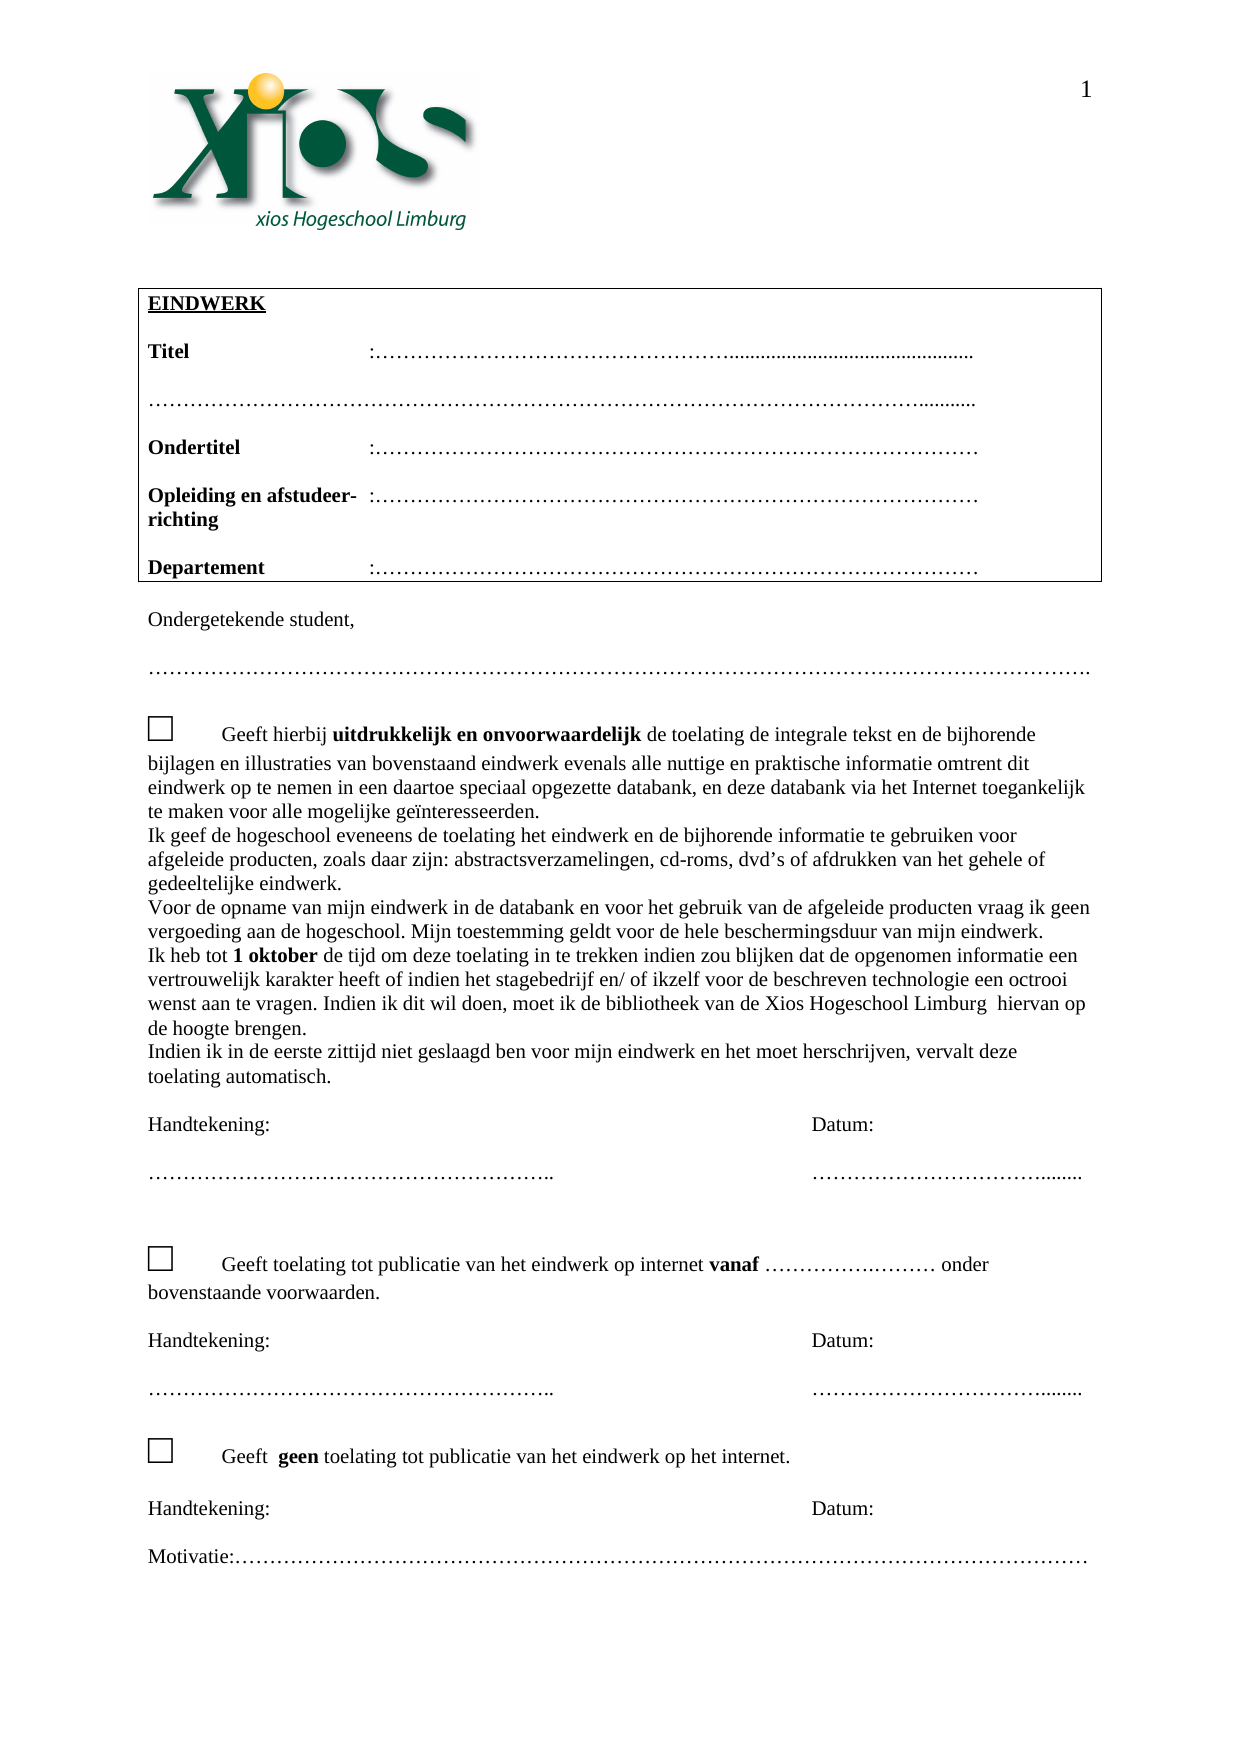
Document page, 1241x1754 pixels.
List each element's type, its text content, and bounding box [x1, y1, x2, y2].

text Opleiding en afstudeer- :…………………………………………………………………………… [148, 483, 1093, 507]
text Ik geef de hogeschool eveneens de toelating het eindwerk en de bijhorende informatie te gebruiken voor afgeleide producten, zoals daar zijn: abstractsverzamelingen, cd-roms, dvd’s of afdrukken van het gehele of gedeeltelijke eindwerk. [148, 823, 1093, 895]
text Voor de opname van mijn eindwerk in de databank en voor het gebruik van de afgeleide producten vraag ik geen vergoeding aan de hogeschool. Mijn toestemming geldt voor de hele beschermingsduur van mijn eindwerk. [148, 895, 1093, 943]
text richting [148, 507, 1093, 531]
text ………………………………………………….. ……………………………........ [148, 1376, 1093, 1400]
text Titel :……………………………………………............................................... [148, 339, 1093, 363]
text □ Geeft toelating tot publicatie van het eindwerk op internet vanaf …………….……… onder bovenstaande voorwaarden. [148, 1232, 1093, 1304]
text Motivatie:…………………………………………………………………………………………………………… [148, 1544, 1093, 1568]
text …………………………………………………………………………………………………........... [148, 387, 1093, 411]
text Handtekening: Datum: [148, 1328, 1093, 1352]
text Ondergetekende student, [148, 607, 1093, 631]
text Departement :…………………………………………………………………………… [139, 552, 1101, 581]
text Ik heb tot 1 oktober de tijd om deze toelating in te trekken indien zou blijken dat de opgenomen informatie een vertrouwelijk karakter heeft of indien het stagebedrijf en/ of ikzelf voor de beschreven technologie een octrooi wenst aan te vragen. Indien ik dit wil doen, moet ik de bibliotheek van de Xios Hogeschool Limburg hiervan op de hoogte brengen. [148, 943, 1093, 1039]
text Handtekening: Datum: [148, 1496, 1093, 1520]
text ………………………………………………………………………………………………………………………. [148, 655, 1093, 679]
text Handtekening: Datum: [148, 1112, 1093, 1136]
text □ Geeft geen toelating tot publicatie van het eindwerk op het internet. [148, 1424, 1093, 1472]
text ………………………………………………….. ……………………………........ [148, 1160, 1093, 1184]
text Indien ik in de eerste zittijd niet geslaagd ben voor mijn eindwerk en het moet herschrijven, vervalt deze toelating automatisch. [148, 1039, 1093, 1088]
text □ Geeft hierbij uitdrukkelijk en onvoorwaardelijk de toelating de integrale tekst en de bijhorende bijlagen en illustraties van bovenstaand eindwerk evenals alle nuttige en praktische informatie omtrent dit eindwerk op te nemen in een daartoe speciaal opgezette databank, en deze databank via het Internet toegankelijk te maken voor alle mogelijke geïnteresseerden. [148, 703, 1093, 823]
picture [147, 73, 481, 230]
text Ondertitel :…………………………………………………………………………… [148, 435, 1093, 459]
text EINDWERK [139, 289, 1101, 315]
